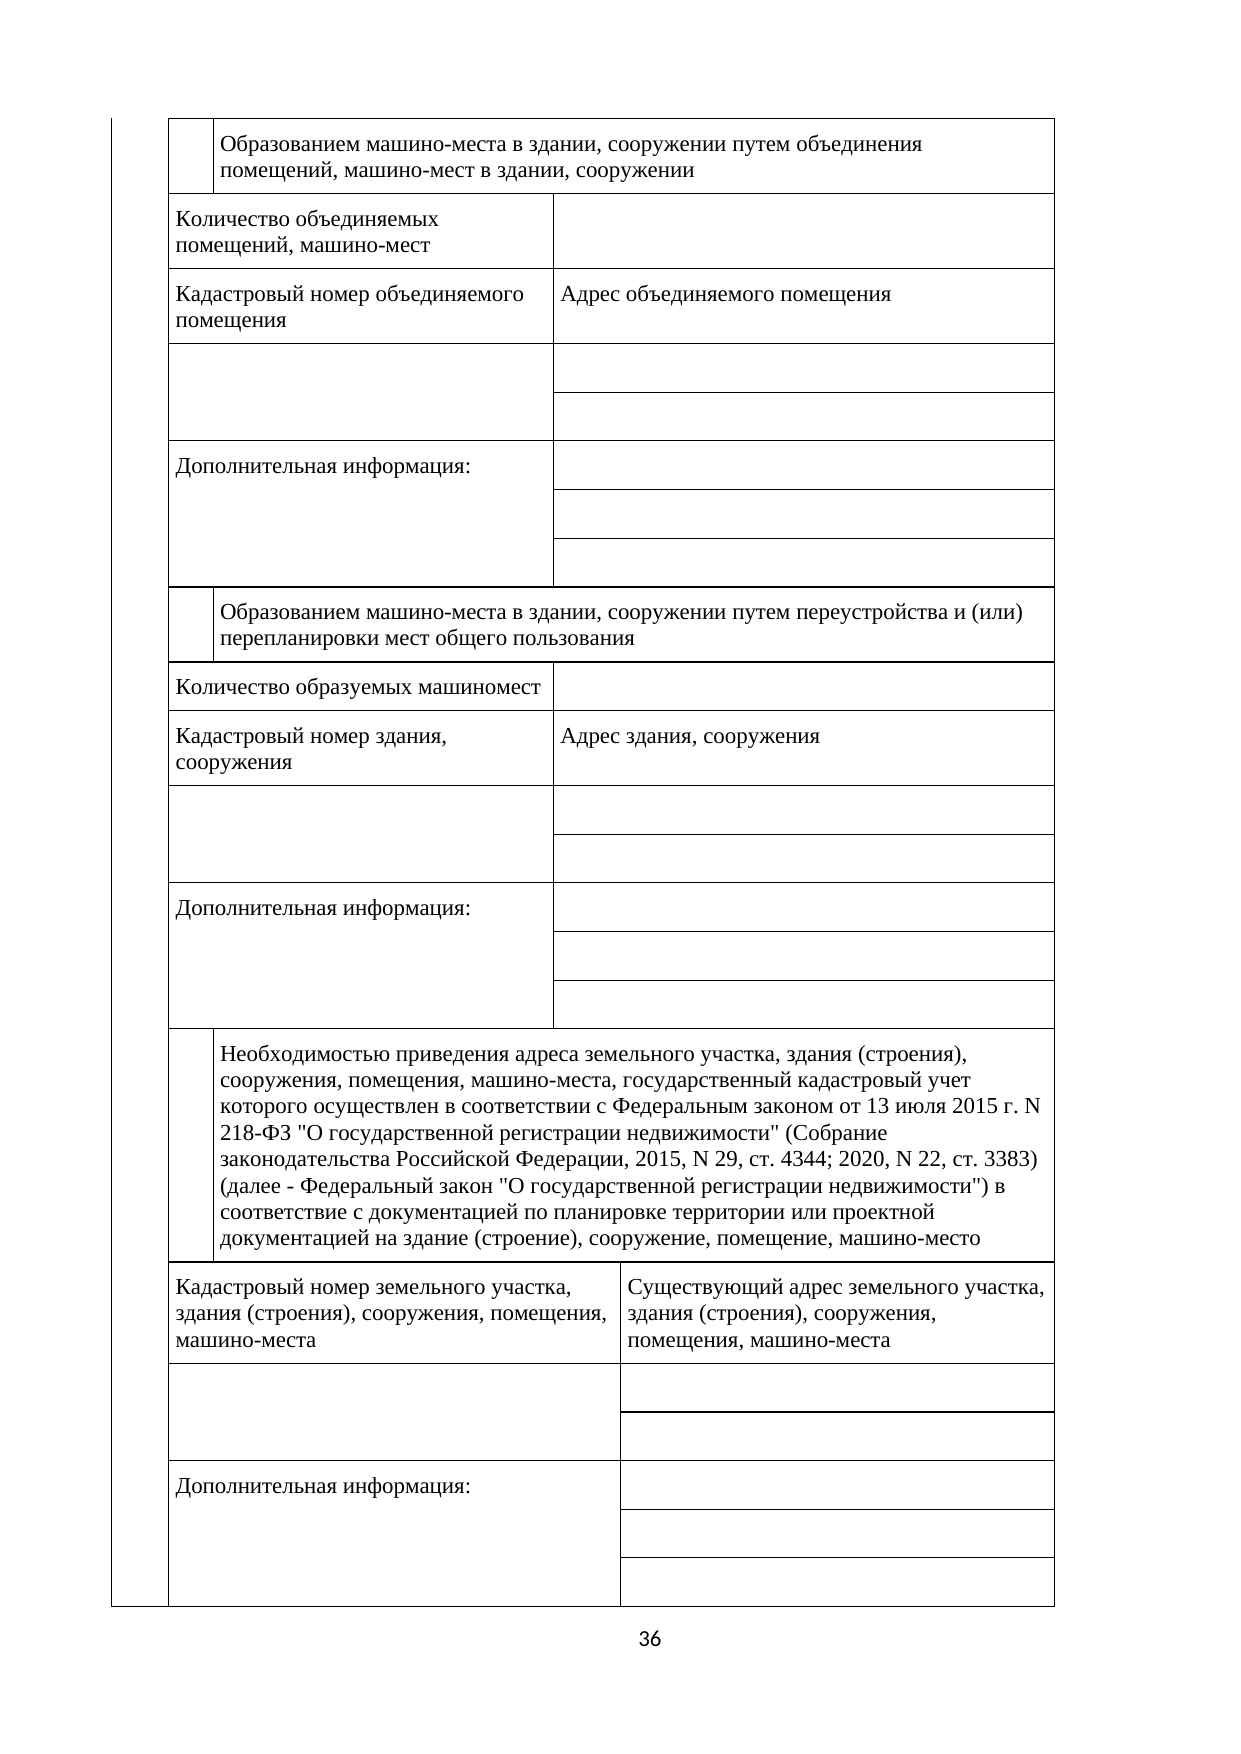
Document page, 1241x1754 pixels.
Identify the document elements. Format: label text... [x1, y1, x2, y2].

table_cell [554, 981, 1054, 1028]
table_cell [554, 393, 1054, 440]
table_cell Дополнительная информация: [169, 441, 553, 586]
table_cell Существующий адрес земельного участка, здания (строения), сооружения, помещения, машино-места [621, 1263, 1054, 1363]
table_cell [169, 786, 553, 882]
table_cell [554, 883, 1054, 931]
table_cell [554, 441, 1054, 489]
table_cell [621, 1413, 1054, 1460]
table_cell [621, 1461, 1054, 1509]
table_cell [169, 1364, 620, 1460]
table_cell [169, 588, 213, 661]
table_cell [621, 1558, 1054, 1606]
table_cell Образованием машино-места в здании, сооружении путем объединения помещений, машино-мест в здании, сооружении [214, 119, 1054, 193]
table_cell [554, 932, 1054, 979]
table_cell [554, 539, 1054, 586]
table_cell Адрес здания, сооружения [554, 711, 1054, 785]
table_cell Дополнительная информация: [169, 883, 553, 1028]
table_cell [169, 344, 553, 440]
table_cell [554, 194, 1054, 268]
table_cell [621, 1510, 1054, 1557]
table_cell Количество объединяемых помещений, машино-мест [169, 194, 553, 268]
table_cell [554, 835, 1054, 882]
table_cell [554, 344, 1054, 392]
table_cell Дополнительная информация: [169, 1461, 620, 1606]
table_cell Кадастровый номер земельного участка, здания (строения), сооружения, помещения, машино-места [169, 1263, 620, 1363]
table_cell Образованием машино-места в здании, сооружении путем переустройства и (или) перепланировки мест общего пользования [214, 588, 1054, 661]
table_cell [169, 1029, 213, 1261]
table_cell [554, 490, 1054, 538]
table_cell Адрес объединяемого помещения [554, 269, 1054, 343]
table_cell Кадастровый номер здания, сооружения [169, 711, 553, 785]
table_cell Количество образуемых машиномест [169, 663, 553, 710]
table_cell [554, 663, 1054, 710]
table_cell Кадастровый номер объединяемого помещения [169, 269, 553, 343]
table_cell [554, 786, 1054, 834]
table_cell [621, 1364, 1054, 1411]
table_cell Необходимостью приведения адреса земельного участка, здания (строения), сооружения, помещения, машино-места, государственный кадастровый учет которого осуществлен в соответствии с Федеральным законом от 13 июля 2015 г. N 218-ФЗ "О государственной регистрации недвижимости" (Собрание законодательства Российской Федерации, 2015, N 29, ст. 4344; 2020, N 22, ст. 3383) (далее - Федеральный закон "О государственной регистрации недвижимости") в соответствие с документацией по планировке территории или проектной документацией на здание (строение), сооружение, помещение, машино-место [214, 1029, 1054, 1261]
table_cell [169, 119, 213, 193]
table_cell [112, 1028, 168, 1606]
